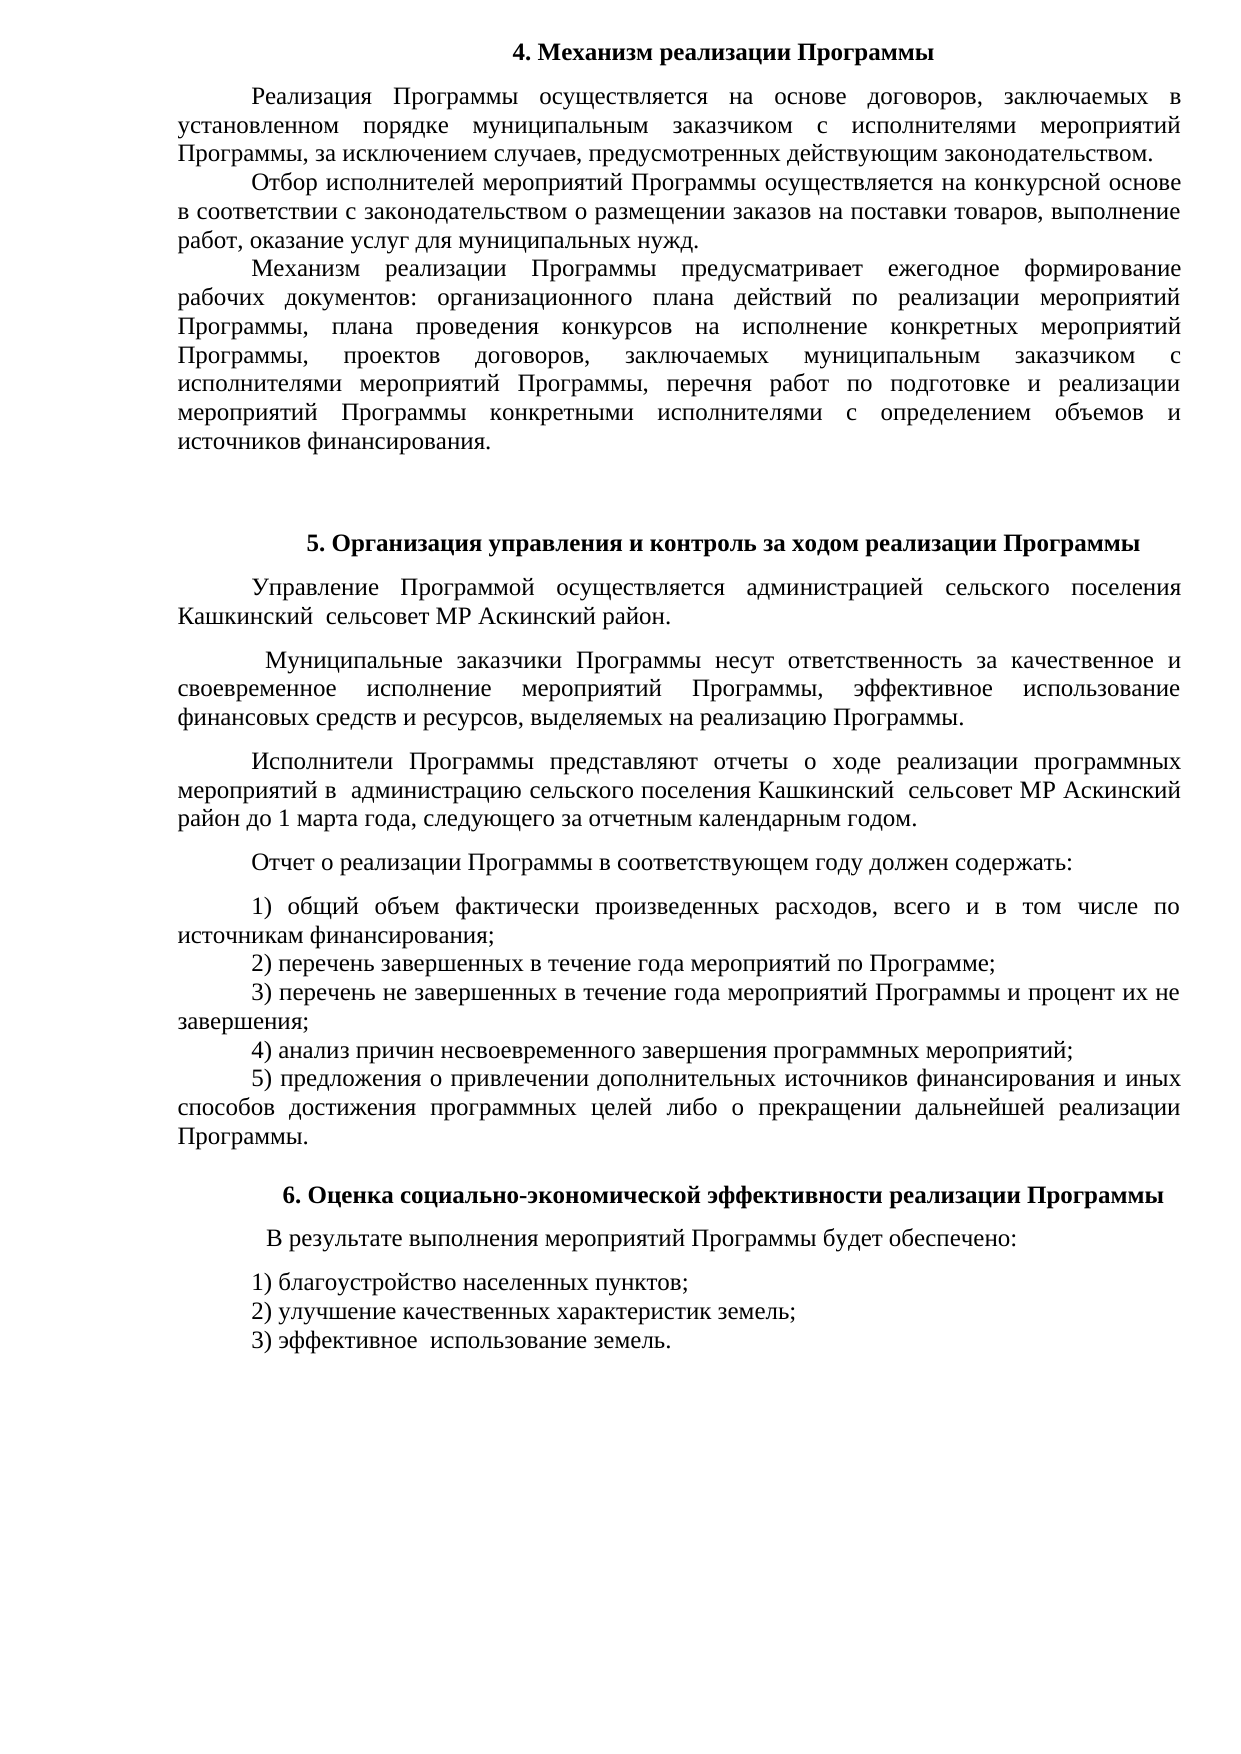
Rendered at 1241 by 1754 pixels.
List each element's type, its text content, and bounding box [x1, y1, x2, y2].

text 5) предложения о привлечении дополнительных источников финансирования и иных способов достижения программных целей либо о прекращении дальнейшей реализации Программы. [177, 1063, 1181, 1150]
text Муниципальные заказчики Программы несут ответственность за качественное и своевременное исполнение мероприятий Программы, эффективное использование финансовых средств и ресурсов, выделяемых на реализацию Программы. [177, 645, 1181, 731]
text Реализация Программы осуществляется на основе договоров, заключаемых в установленном порядке муниципальным заказчиком с исполнителями мероприятий Программы, за исключением случаев, предусмотренных действующим законодательством. [177, 81, 1181, 167]
text 2) улучшение качественных характеристик земель; [177, 1296, 1181, 1325]
text 6. Оценка социально-экономической эффективности реализации Программы [177, 1180, 1181, 1208]
text 4) анализ причин несвоевременного завершения программных мероприятий; [177, 1035, 1181, 1063]
text 5. Организация управления и контроль за ходом реализации Программы [177, 528, 1181, 557]
text В результате выполнения мероприятий Программы будет обеспечено: [177, 1223, 1181, 1252]
text Отбор исполнителей мероприятий Программы осуществляется на конкурсной основе в соответствии с законодательством о размещении заказов на поставки товаров, выполнение работ, оказание услуг для муниципальных нужд. [177, 167, 1181, 253]
text 1) общий объем фактически произведенных расходов, всего и в том числе по источникам финансирования; [177, 891, 1181, 948]
text 2) перечень завершенных в течение года мероприятий по Программе; [177, 948, 1181, 977]
text Исполнители Программы представляют отчеты о ходе реализации программных мероприятий в администрацию сельского поселения Кашкинский сельсовет МР Аскинский район до 1 марта года, следующего за отчетным календарным годом. [177, 746, 1181, 832]
text 3) перечень не завершенных в течение года мероприятий Программы и процент их не завершения; [177, 977, 1181, 1035]
text Механизм реализации Программы предусматривает ежегодное формирование рабочих документов: организационного плана действий по реализации мероприятий Программы, плана проведения конкурсов на исполнение конкретных мероприятий Программы, проектов договоров, заключаемых муниципальным заказчиком с исполнителями мероприятий Программы, перечня работ по подготовке и реализации мероприятий Программы конкретными исполнителями с определением объемов и источников финансирования. [177, 253, 1181, 455]
text 3) эффективное использование земель. [177, 1325, 1181, 1353]
text Управление Программой осуществляется администрацией сельского поселения Кашкинский сельсовет МР Аскинский район. [177, 572, 1181, 630]
text 1) благоустройство населенных пунктов; [177, 1267, 1181, 1296]
text Отчет о реализации Программы в соответствующем году должен содержать: [177, 847, 1181, 876]
text 4. Механизм реализации Программы [177, 37, 1181, 66]
